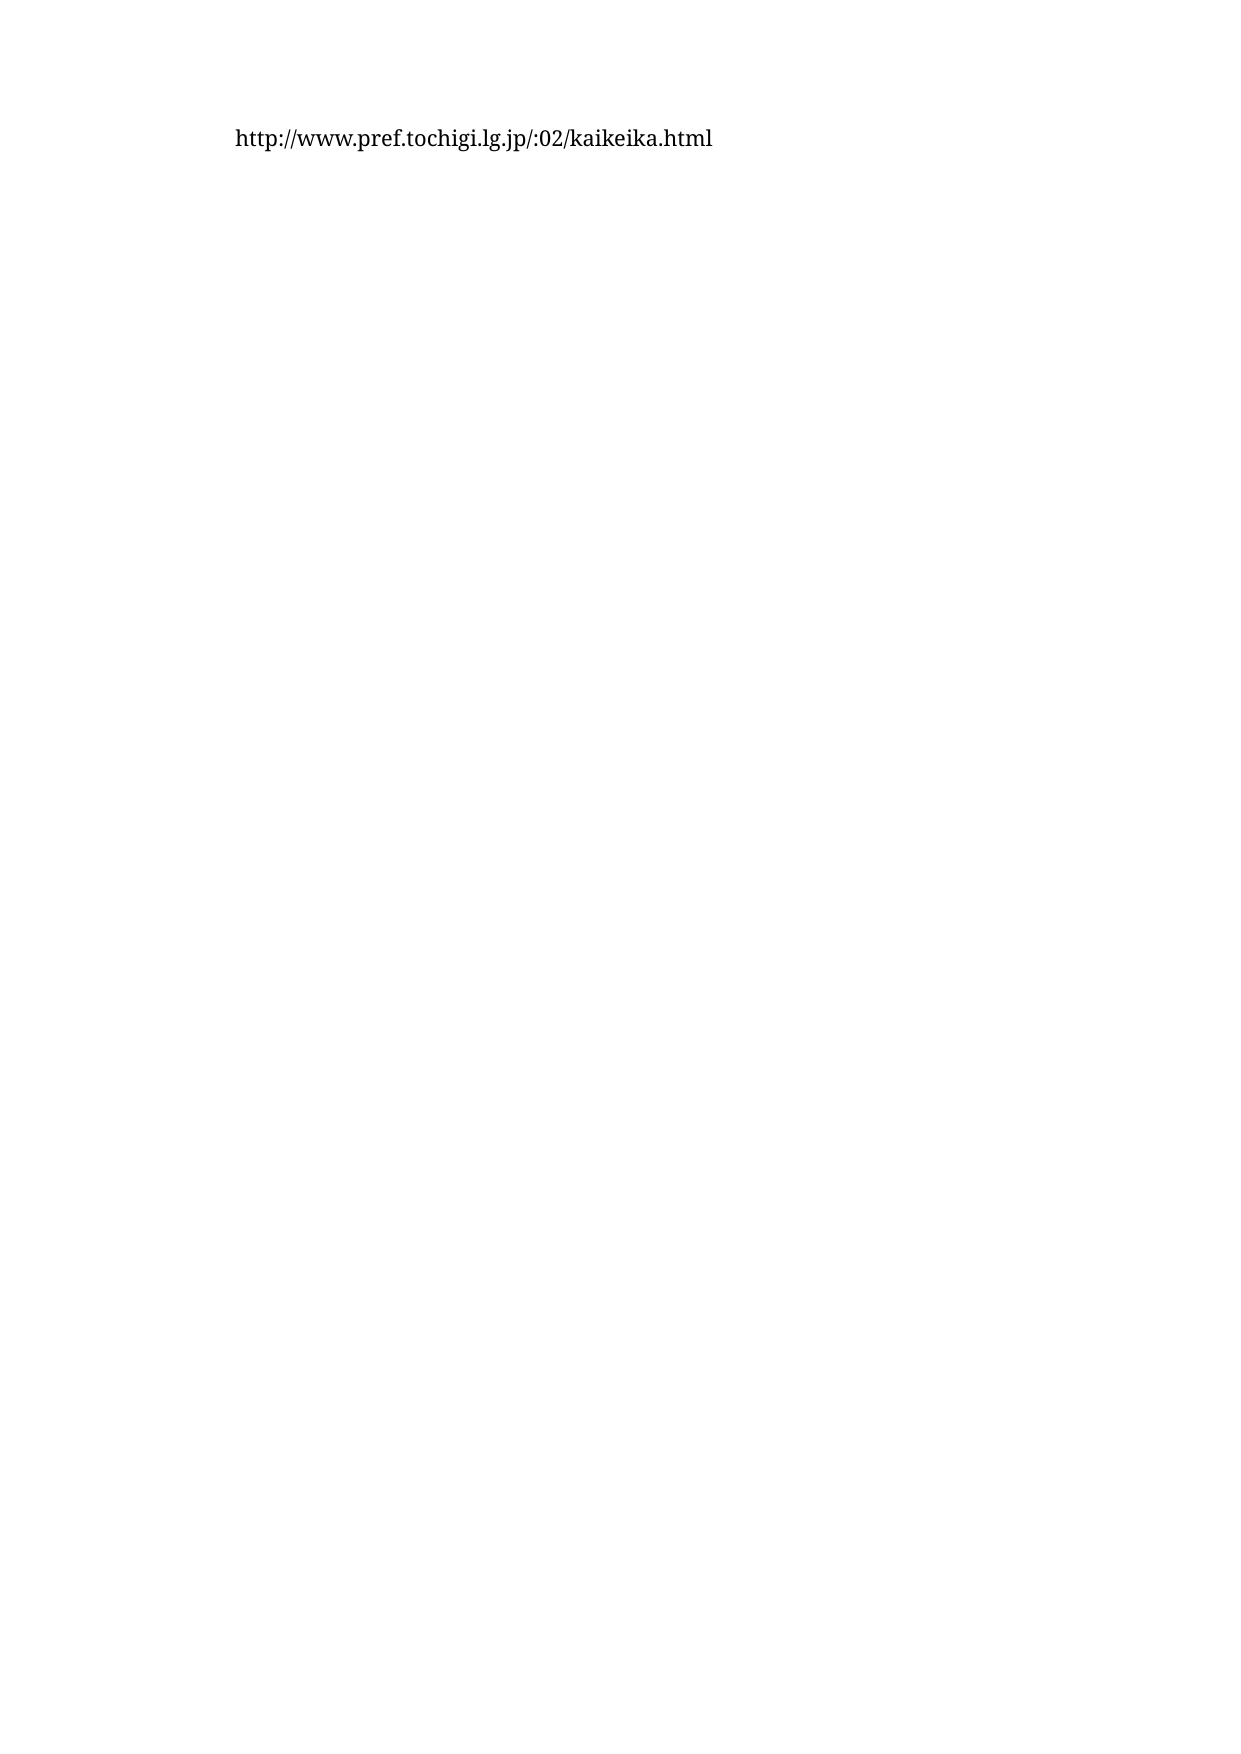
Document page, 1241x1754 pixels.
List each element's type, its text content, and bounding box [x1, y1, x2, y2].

text http://www.pref.tochigi.lg.jp/:02/kaikeika.html [169, 120, 1092, 156]
